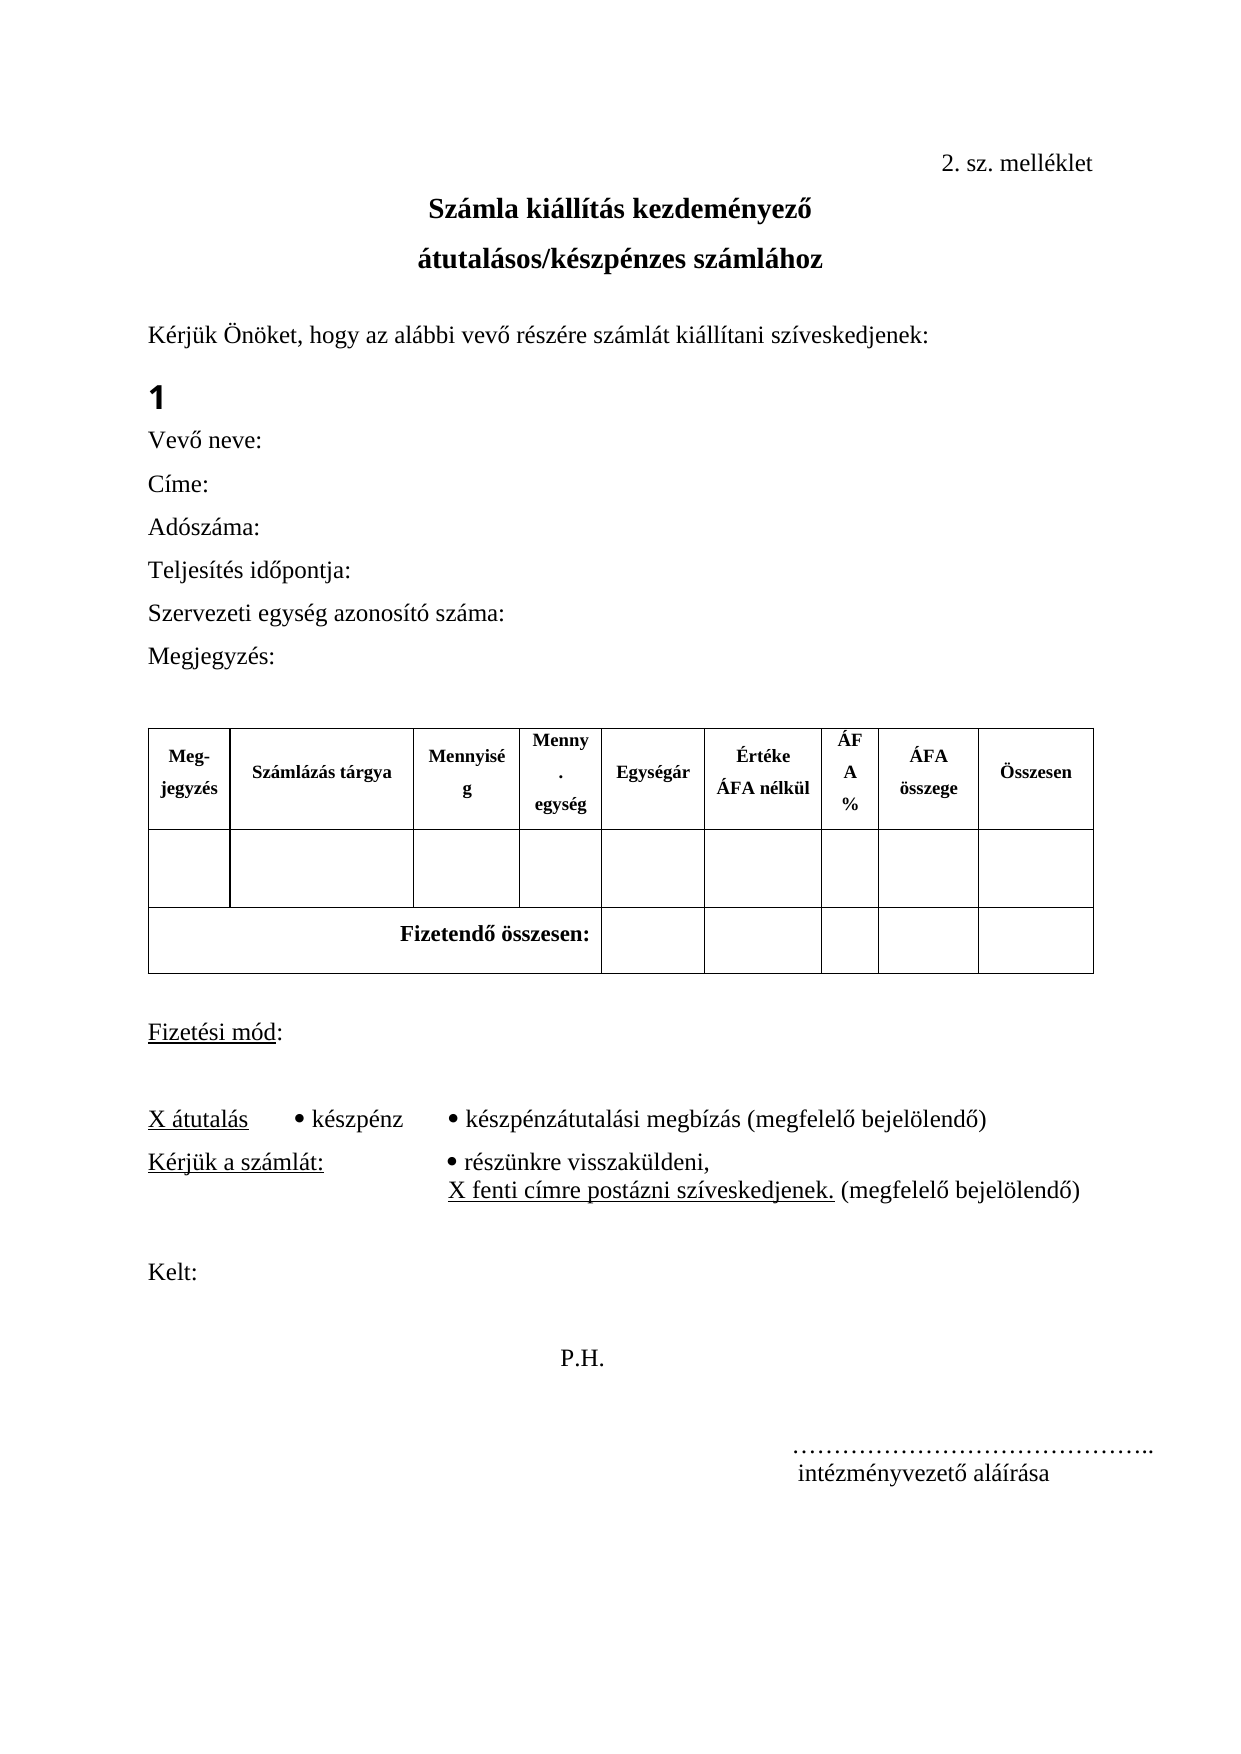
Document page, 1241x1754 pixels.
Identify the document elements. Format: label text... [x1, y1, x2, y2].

table_header ÁFA összege [879, 729, 978, 829]
text 2. sz. melléklet [148, 148, 1093, 176]
text Fizetési mód: [148, 1017, 1093, 1046]
text X átutalás  készpénz  készpénzátutalási megbízás (megfelelő bejelölendő) [148, 1104, 1093, 1132]
table_header Összesen [979, 729, 1093, 829]
text Vevő neve: [148, 426, 1093, 454]
table_cell [979, 908, 1093, 973]
text Adószáma: [148, 512, 1093, 541]
table_header Menny. egység [520, 729, 601, 829]
text Kérjük Önöket, hogy az alábbi vevő részére számlát kiállítani szíveskedjenek: [148, 320, 1093, 349]
table_cell [414, 830, 519, 907]
text …………………………………….. [148, 1430, 1093, 1458]
text Teljesítés időpontja: [148, 555, 1093, 584]
text Megjegyzés: [148, 641, 1093, 670]
text Kelt: [148, 1257, 1093, 1286]
table_header Egységár [602, 729, 704, 829]
table_cell [520, 830, 601, 907]
text P.H. [148, 1343, 1093, 1372]
table_header ÁFA % [822, 729, 878, 829]
table_cell [602, 830, 704, 907]
text Kérjük a számlát:  részünkre visszaküldeni, [148, 1147, 1093, 1176]
table_cell [602, 908, 704, 973]
table_cell [879, 830, 978, 907]
table_header Értéke ÁFA nélkül [705, 729, 821, 829]
table_header Meg- jegyzés [149, 729, 229, 829]
table_cell [822, 830, 878, 907]
text Címe: [148, 469, 1093, 497]
table_cell [149, 830, 229, 907]
table_cell [979, 830, 1093, 907]
text átutalásos/készpénzes számlához [148, 241, 1093, 274]
table_cell [822, 908, 878, 973]
table_cell [231, 830, 413, 907]
table_cell Fizetendő összesen: [149, 908, 601, 973]
text X fenti címre postázni szíveskedjenek. (megfelelő bejelölendő) [148, 1176, 1093, 1204]
table_cell [705, 908, 821, 973]
table_cell [705, 830, 821, 907]
text intézményvezető aláírása [148, 1458, 1093, 1487]
table_cell [879, 908, 978, 973]
table_header Számlázás tárgya [231, 729, 413, 829]
text Számla kiállítás kezdeményező [148, 191, 1093, 224]
table_header Mennyiség [414, 729, 519, 829]
text Szervezeti egység azonosító száma: [148, 598, 1093, 627]
